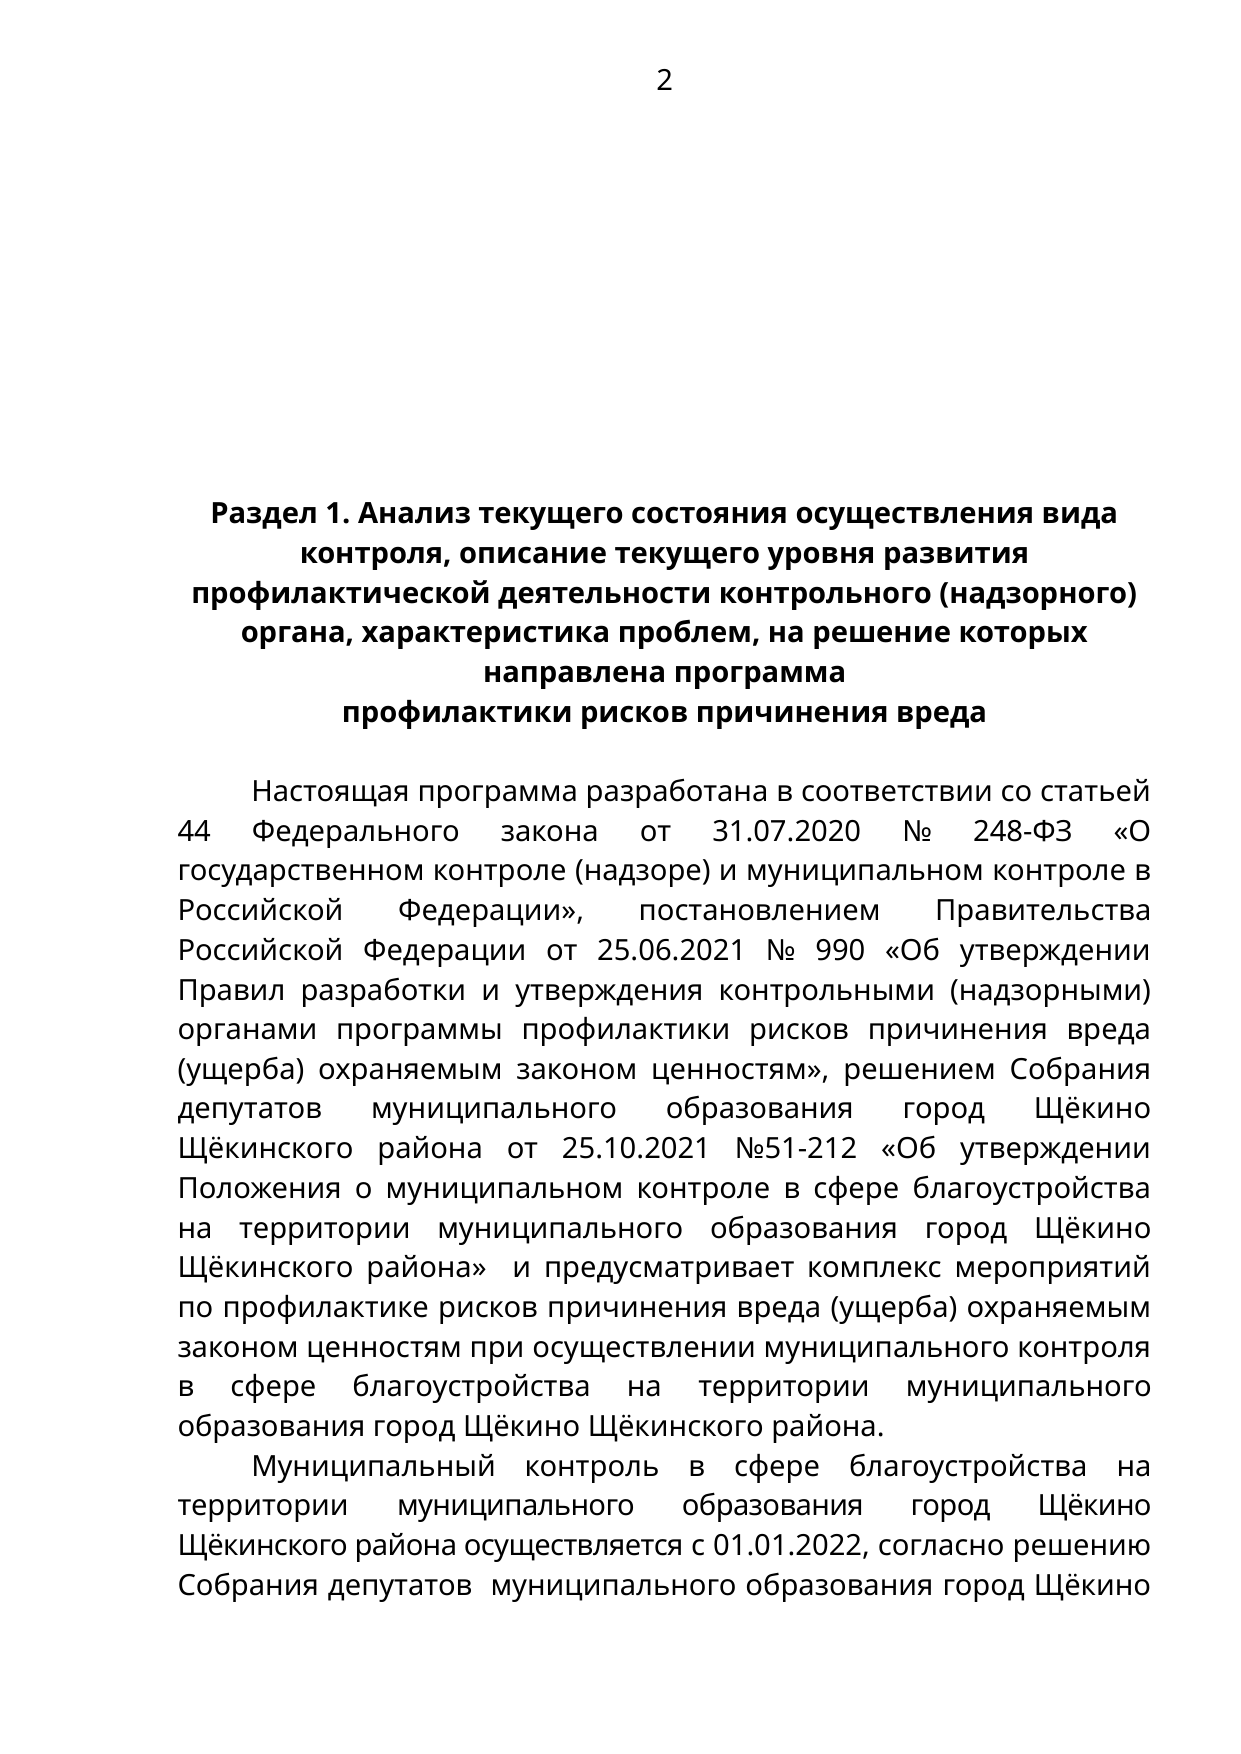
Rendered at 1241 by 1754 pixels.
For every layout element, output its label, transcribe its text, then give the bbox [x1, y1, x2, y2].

text Раздел 1. Анализ текущего состояния осуществления вида [177, 492, 1152, 532]
text Настоящая программа разработана в соответствии со статьей 44 Федерального закона от 31.07.2020 № 248-ФЗ «О государственном контроле (надзоре) и муниципальном контроле в Российской Федерации», постановлением Правительства Российской Федерации от 25.06.2021 № 990 «Об утверждении Правил разработки и утверждения контрольными (надзорными) органами программы профилактики рисков причинения вреда (ущерба) охраняемым законом ценностям», решением Собрания депутатов муниципального образования город Щёкино Щёкинского района от 25.10.2021 №51-212 «Об утверждении Положения о муниципальном контроле в сфере благоустройства на территории муниципального образования город Щёкино Щёкинского района» и предусматривает комплекс мероприятий по профилактике рисков причинения вреда (ущерба) охраняемым законом ценностям при осуществлении муниципального контроля в сфере благоустройства на территории муниципального образования город Щёкино Щёкинского района. [177, 770, 1152, 1445]
text контроля, описание текущего уровня развития профилактической деятельности контрольного (надзорного) органа, характеристика проблем, на решение которых направлена программа [177, 532, 1152, 691]
text профилактики рисков причинения вреда [177, 691, 1152, 731]
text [177, 1445, 1152, 1604]
